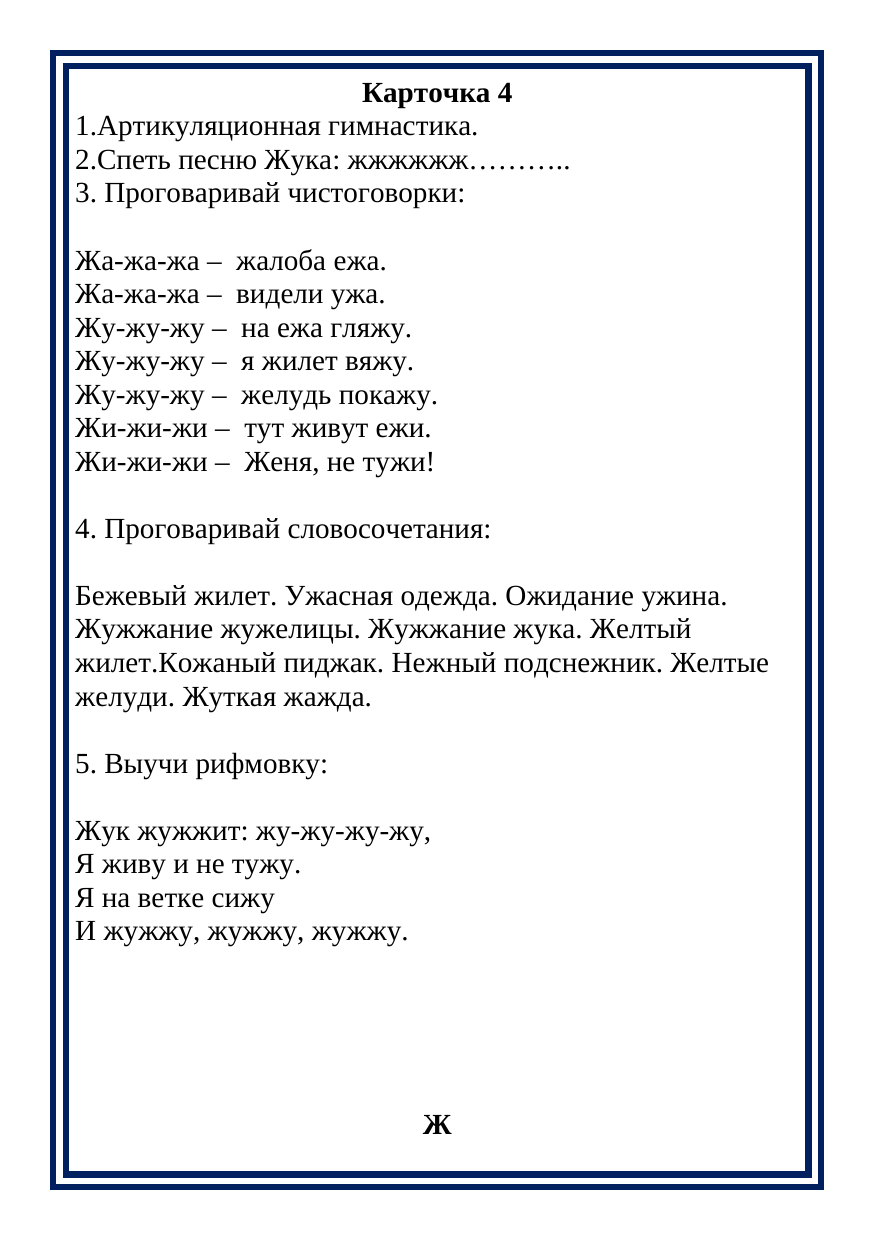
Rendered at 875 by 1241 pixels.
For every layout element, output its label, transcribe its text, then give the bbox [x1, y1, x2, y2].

text Жу-жу-жу – я жилет вяжу. [75, 343, 799, 377]
text Жа-жа-жа – жалоба ежа. [75, 243, 799, 276]
text Жу-жу-жу – на ежа гляжу. [75, 310, 799, 343]
text Я живу и не тужу. [75, 846, 799, 880]
text 1.Артикуляционная гимнастика. [75, 108, 799, 142]
text И жужжу, жужжу, жужжу. [75, 913, 799, 947]
text Жу-жу-жу – желудь покажу. [75, 377, 799, 410]
text 3. Проговаривай чистоговорки: [75, 176, 799, 209]
text Я на ветке сижу [75, 880, 799, 913]
text 2.Спеть песню Жука: жжжжжж……….. [75, 142, 799, 176]
text Жа-жа-жа – видели ужа. [75, 276, 799, 310]
text 4. Проговаривай словосочетания: [75, 511, 799, 544]
text Ж [75, 1107, 799, 1141]
text 5. Выучи рифмовку: [75, 746, 799, 779]
text Бежевый жилет. Ужасная одежда. Ожидание ужина. Жужжание жужелицы. Жужжание жука. Желтый жилет.Кожаный пиджак. Нежный подснежник. Желтые желуди. Жуткая жажда. [75, 578, 799, 712]
text Карточка 4 [75, 75, 799, 108]
text Жи-жи-жи – Женя, не тужи! [75, 444, 799, 477]
text Жи-жи-жи – тут живут ежи. [75, 410, 799, 444]
text Жук жужжит: жу-жу-жу-жу, [75, 813, 799, 846]
